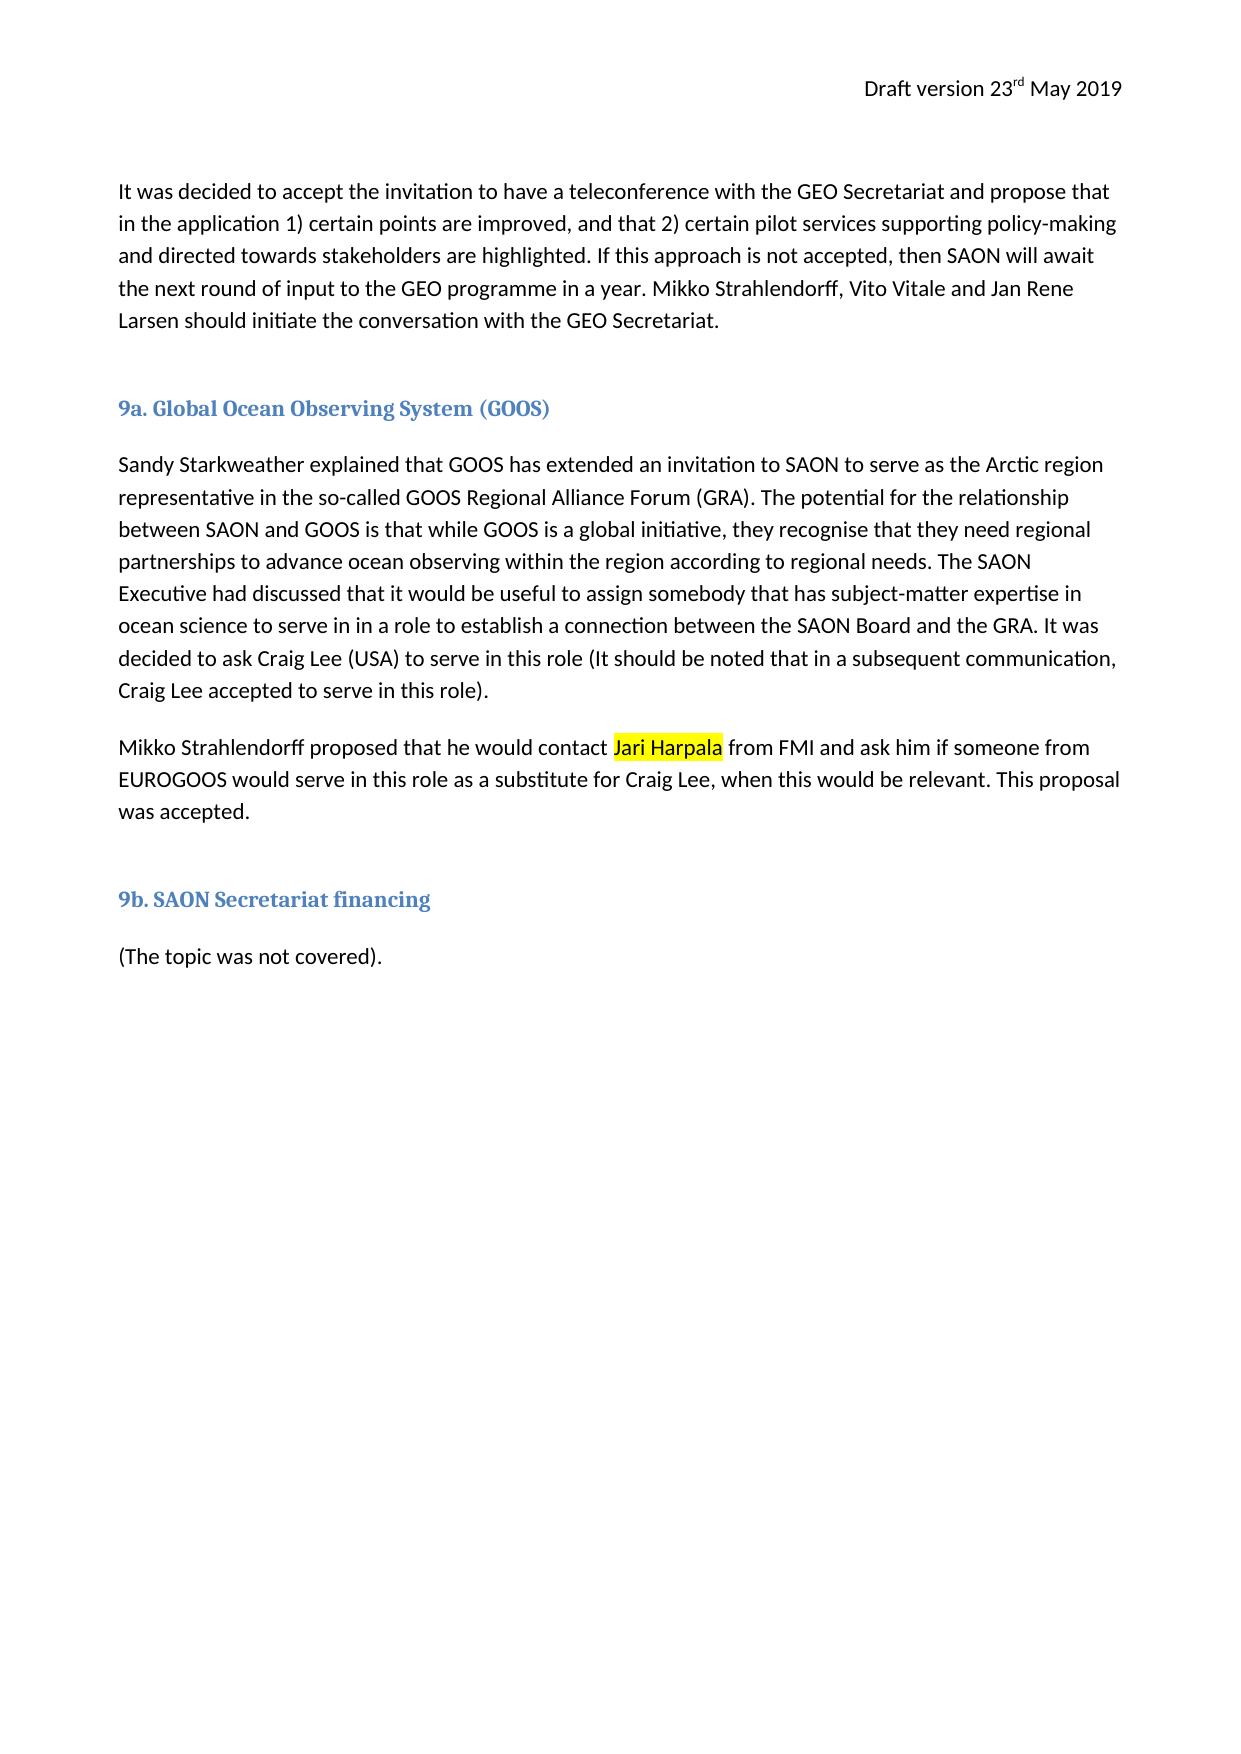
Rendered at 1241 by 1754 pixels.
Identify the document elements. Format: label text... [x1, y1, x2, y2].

text Mikko Strahlendorff proposed that he would contact Jari Harpala from FMI and ask him if someone from EUROGOOS would serve in this role as a substitute for Craig Lee, when this would be relevant. This proposal was accepted. [118, 733, 1122, 825]
subtitle 9b. SAON Secretariat financing [118, 887, 1122, 913]
subtitle 9a. Global Ocean Observing System (GOOS) [118, 395, 1122, 422]
text (The topic was not covered). [118, 942, 1122, 970]
text Sandy Starkweather explained that GOOS has extended an invitation to SAON to serve as the Arctic region representative in the so-called GOOS Regional Alliance Forum (GRA). The potential for the relationship between SAON and GOOS is that while GOOS is a global initiative, they recognise that they need regional partnerships to advance ocean observing within the region according to regional needs. The SAON Executive had discussed that it would be useful to assign somebody that has subject-matter expertise in ocean science to serve in in a role to establish a connection between the SAON Board and the GRA. It was decided to ask Craig Lee (USA) to serve in this role (It should be noted that in a subsequent communication, Craig Lee accepted to serve in this role). [118, 451, 1122, 704]
text It was decided to accept the invitation to have a teleconference with the GEO Secretariat and propose that in the application 1) certain points are improved, and that 2) certain pilot services supporting policy-making and directed towards stakeholders are highlighted. If this approach is not accepted, then SAON will await the next round of input to the GEO programme in a year. Mikko Strahlendorff, Vito Vitale and Jan Rene Larsen should initiate the conversation with the GEO Secretariat. [118, 177, 1122, 334]
